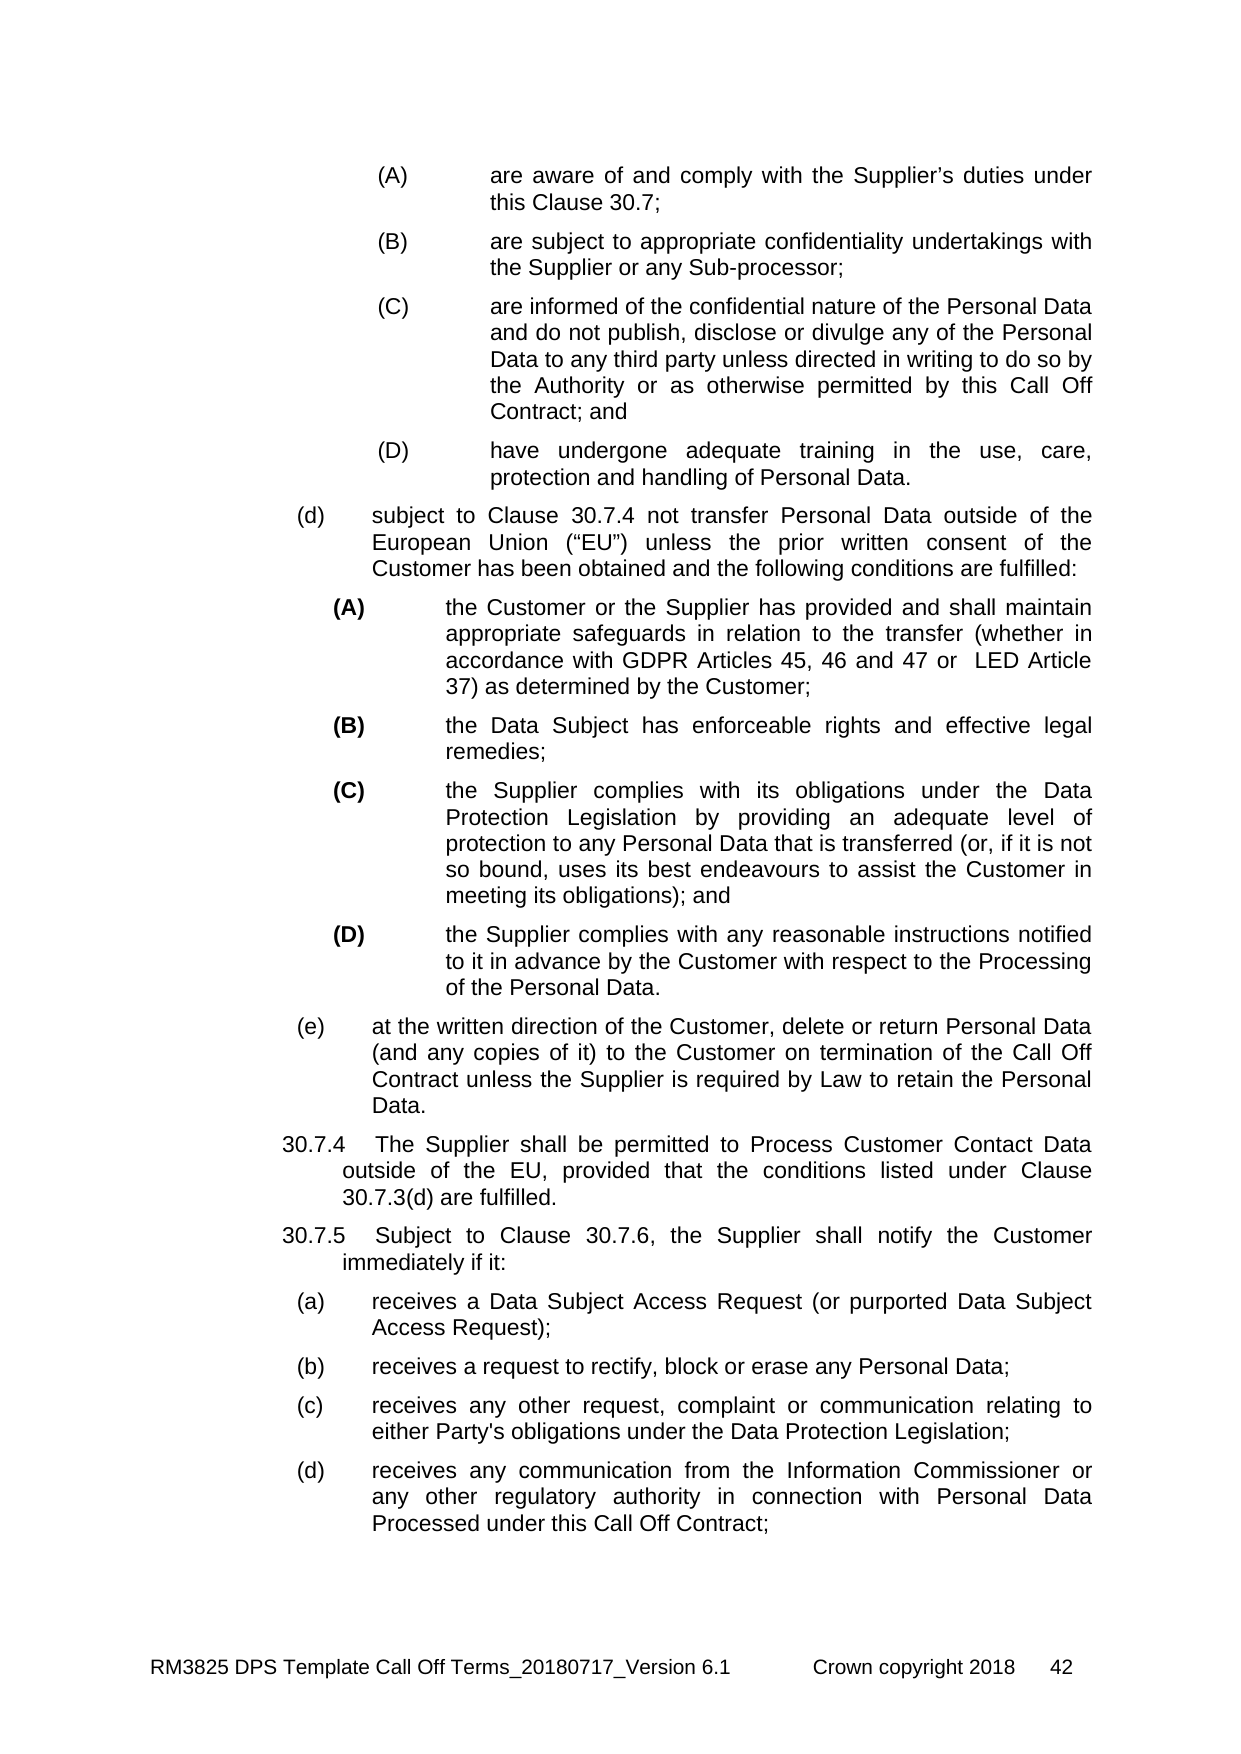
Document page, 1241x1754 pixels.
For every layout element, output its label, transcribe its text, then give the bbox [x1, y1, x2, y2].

text are aware of and comply with the Supplier’s duties under this Clause 30.7; [377, 162, 1093, 215]
text receives a Data Subject Access Request (or purported Data Subject Access Request); [297, 1288, 1093, 1340]
text the Data Subject has enforceable rights and effective legal remedies; [333, 712, 1093, 764]
text the Supplier complies with its obligations under the Data Protection Legislation by providing an adequate level of protection to any Personal Data that is transferred (or, if it is not so bound, uses its best endeavours to assist the Customer in meeting its obligations); and [333, 777, 1093, 909]
text have undergone adequate training in the use, care, protection and handling of Personal Data. [377, 437, 1093, 490]
text The Supplier shall be permitted to Process Customer Contact Data outside of the EU, provided that the conditions listed under Clause 30.7.3(d) are fulfilled. [282, 1131, 1093, 1210]
text are informed of the confidential nature of the Personal Data and do not publish, disclose or divulge any of the Personal Data to any third party unless directed in writing to do so by the Authority or as otherwise permitted by this Call Off Contract; and [377, 293, 1093, 425]
text Subject to Clause 30.7.6, the Supplier shall notify the Customer immediately if it: [282, 1222, 1093, 1275]
text receives any other request, complaint or communication relating to either Party's obligations under the Data Protection Legislation; [297, 1392, 1093, 1444]
text at the written direction of the Customer, delete or return Personal Data (and any copies of it) to the Customer on termination of the Call Off Contract unless the Supplier is required by Law to retain the Personal Data. [297, 1013, 1093, 1118]
text receives a request to rectify, block or erase any Personal Data; [297, 1353, 1093, 1379]
text subject to Clause 30.7.4 not transfer Personal Data outside of the European Union (“EU”) unless the prior written consent of the Customer has been obtained and the following conditions are fulfilled: [297, 502, 1093, 581]
text are subject to appropriate confidentiality undertakings with the Supplier or any Sub-processor; [377, 228, 1093, 280]
text the Supplier complies with any reasonable instructions notified to it in advance by the Customer with respect to the Processing of the Personal Data. [333, 921, 1093, 1000]
text the Customer or the Supplier has provided and shall maintain appropriate safeguards in relation to the transfer (whether in accordance with GDPR Articles 45, 46 and 47 or LED Article 37) as determined by the Customer; [333, 594, 1093, 699]
text receives any communication from the Information Commissioner or any other regulatory authority in connection with Personal Data Processed under this Call Off Contract; [297, 1457, 1093, 1536]
